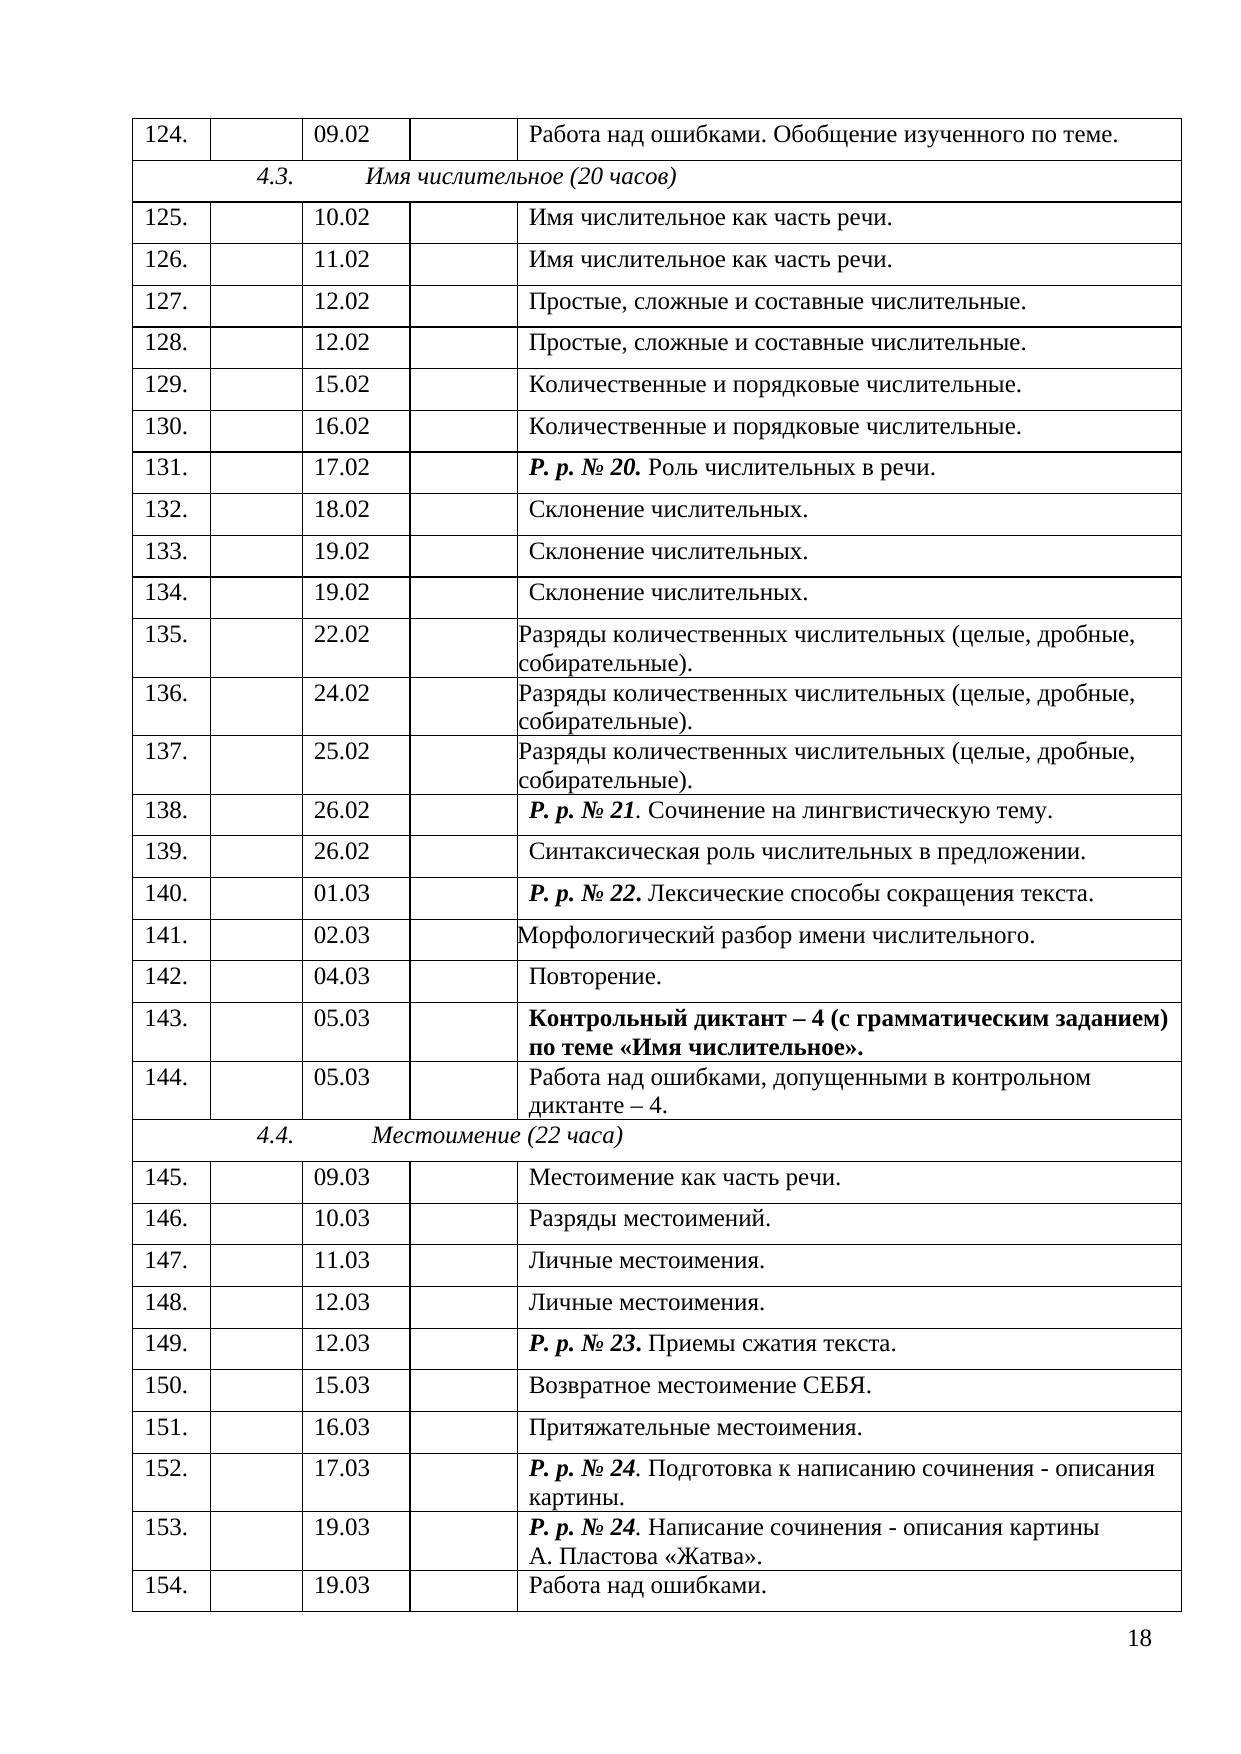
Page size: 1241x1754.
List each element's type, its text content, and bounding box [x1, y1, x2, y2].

table_cell [411, 286, 517, 326]
table_cell Разряды местоимений. [518, 1204, 1181, 1244]
table_cell [411, 1512, 517, 1569]
table_cell 12.02 [303, 328, 409, 368]
table_cell 24.02 [303, 678, 409, 735]
table_cell [411, 795, 517, 835]
table_cell [411, 619, 517, 677]
table_cell Р. р. № 24. Написание сочинения - описания картины А. Пластова «Жатва». [518, 1512, 1181, 1569]
table_cell 12.02 [303, 286, 409, 326]
table_cell 151. [133, 1412, 210, 1452]
table_cell 134. [133, 578, 210, 618]
table_cell [211, 203, 302, 243]
table_cell [211, 286, 302, 326]
table_cell 141. [133, 920, 210, 960]
table_cell 138. [133, 795, 210, 835]
table_cell [211, 494, 302, 535]
table_cell [211, 678, 302, 735]
table_cell Р. р. № 20. Роль числительных в речи. [518, 453, 1181, 493]
table_cell [211, 1329, 302, 1369]
table_cell 04.03 [303, 961, 409, 1002]
table_cell 05.03 [303, 1062, 409, 1119]
table_cell [211, 1162, 302, 1202]
table_cell Простые, сложные и составные числительные. [518, 328, 1181, 368]
table_cell [411, 1370, 517, 1411]
table_cell 148. [133, 1287, 210, 1327]
table_cell [211, 119, 302, 160]
table_cell Личные местоимения. [518, 1287, 1181, 1327]
table_cell [211, 578, 302, 618]
table_cell [411, 961, 517, 1002]
table_cell [411, 328, 517, 368]
table_cell 19.02 [303, 536, 409, 576]
table_cell 16.03 [303, 1412, 409, 1452]
table_cell 10.03 [303, 1204, 409, 1244]
table_cell [411, 678, 517, 735]
table_cell 132. [133, 494, 210, 535]
table_cell [211, 244, 302, 285]
table_cell [411, 1571, 517, 1611]
table_cell 146. [133, 1204, 210, 1244]
table_cell Р. р. № 24. Подготовка к написанию сочинения - описания картины. [518, 1454, 1181, 1511]
table_cell Склонение числительных. [518, 536, 1181, 576]
table_cell [211, 1412, 302, 1452]
table_cell Местоимение как часть речи. [518, 1162, 1181, 1202]
table_cell [211, 1512, 302, 1569]
table_cell Р. р. № 21. Сочинение на лингвистическую тему. [518, 795, 1181, 835]
table_cell 153. [133, 1512, 210, 1569]
table_cell [411, 203, 517, 243]
table_cell Р. р. № 22. Лексические способы сокращения текста. [518, 878, 1181, 919]
table_cell Разряды количественных числительных (целые, дробные, собирательные). [518, 619, 1181, 677]
table_cell Повторение. [518, 961, 1181, 1002]
table_cell [211, 795, 302, 835]
table_cell Склонение числительных. [518, 494, 1181, 535]
table_cell 12.03 [303, 1287, 409, 1327]
table_cell Простые, сложные и составные числительные. [518, 286, 1181, 326]
table_cell [411, 1062, 517, 1119]
table_cell [211, 1571, 302, 1611]
table_cell 149. [133, 1329, 210, 1369]
table_cell 09.02 [303, 119, 409, 160]
table_cell 129. [133, 369, 210, 410]
table_cell [411, 836, 517, 877]
table_cell [411, 369, 517, 410]
table_cell Морфологический разбор имени числительного. [518, 920, 1181, 960]
table_cell [211, 536, 302, 576]
table_cell Работа над ошибками. Обобщение изученного по теме. [518, 119, 1181, 160]
table_cell [411, 1204, 517, 1244]
table_cell 131. [133, 453, 210, 493]
table_cell [211, 1003, 302, 1061]
table_cell 17.03 [303, 1454, 409, 1511]
table_cell Имя числительное (20 часов) [133, 161, 1181, 201]
table_cell [211, 369, 302, 410]
table_cell 10.02 [303, 203, 409, 243]
table_cell 05.03 [303, 1003, 409, 1061]
table_cell [411, 494, 517, 535]
table_cell Склонение числительных. [518, 578, 1181, 618]
table_cell 135. [133, 619, 210, 677]
table_cell 09.03 [303, 1162, 409, 1202]
table_cell Местоимение (22 часа) [133, 1120, 1181, 1161]
table_cell 17.02 [303, 453, 409, 493]
table_cell Разряды количественных числительных (целые, дробные, собирательные). [518, 736, 1181, 794]
table_cell 19.02 [303, 578, 409, 618]
table_cell 142. [133, 961, 210, 1002]
table_cell [211, 1287, 302, 1327]
table_cell Притяжательные местоимения. [518, 1412, 1181, 1452]
table_cell [211, 1062, 302, 1119]
table_cell [411, 920, 517, 960]
table_cell [411, 578, 517, 618]
table_cell [411, 878, 517, 919]
table_cell 139. [133, 836, 210, 877]
table_cell [411, 536, 517, 576]
table_cell 137. [133, 736, 210, 794]
table_cell Контрольный диктант – 4 (с грамматическим заданием) по теме «Имя числительное». [518, 1003, 1181, 1061]
table_cell 19.03 [303, 1571, 409, 1611]
table_cell 147. [133, 1245, 210, 1286]
table_cell 12.03 [303, 1329, 409, 1369]
table_cell [211, 920, 302, 960]
table_cell [411, 244, 517, 285]
table_cell 15.02 [303, 369, 409, 410]
table_cell 11.02 [303, 244, 409, 285]
table_cell 01.03 [303, 878, 409, 919]
table_cell 145. [133, 1162, 210, 1202]
table_cell 125. [133, 203, 210, 243]
table_cell [211, 1245, 302, 1286]
table_cell 02.03 [303, 920, 409, 960]
table_cell Личные местоимения. [518, 1245, 1181, 1286]
table_cell [411, 1454, 517, 1511]
table_cell [411, 1287, 517, 1327]
table_cell Количественные и порядковые числительные. [518, 411, 1181, 451]
table_cell [211, 1454, 302, 1511]
table_cell [411, 1003, 517, 1061]
table_cell [211, 878, 302, 919]
table_cell [211, 736, 302, 794]
table_cell 11.03 [303, 1245, 409, 1286]
table_cell 130. [133, 411, 210, 451]
table_cell [211, 1204, 302, 1244]
table_cell [411, 1245, 517, 1286]
table_cell 152. [133, 1454, 210, 1511]
table_cell [411, 1412, 517, 1452]
table_cell 143. [133, 1003, 210, 1061]
table_cell Возвратное местоимение СЕБЯ. [518, 1370, 1181, 1411]
table_cell 140. [133, 878, 210, 919]
table_cell [411, 1329, 517, 1369]
table_cell Работа над ошибками, допущенными в контрольном диктанте – 4. [518, 1062, 1181, 1119]
table_cell [411, 453, 517, 493]
table_cell [411, 1162, 517, 1202]
table_cell 25.02 [303, 736, 409, 794]
table_cell 144. [133, 1062, 210, 1119]
table_cell [411, 736, 517, 794]
table_cell [211, 836, 302, 877]
table_cell Разряды количественных числительных (целые, дробные, собирательные). [518, 678, 1181, 735]
table_cell Синтаксическая роль числительных в предложении. [518, 836, 1181, 877]
table_cell [411, 119, 517, 160]
table_cell [211, 961, 302, 1002]
table_cell Р. р. № 23. Приемы сжатия текста. [518, 1329, 1181, 1369]
table_cell [411, 411, 517, 451]
table_cell [211, 619, 302, 677]
table_cell 15.03 [303, 1370, 409, 1411]
table_cell 18.02 [303, 494, 409, 535]
table_cell 133. [133, 536, 210, 576]
table_cell 19.03 [303, 1512, 409, 1569]
table_cell Имя числительное как часть речи. [518, 203, 1181, 243]
table_cell 136. [133, 678, 210, 735]
table_cell 16.02 [303, 411, 409, 451]
table_cell 127. [133, 286, 210, 326]
table_cell 22.02 [303, 619, 409, 677]
table_cell 154. [133, 1571, 210, 1611]
table_cell Количественные и порядковые числительные. [518, 369, 1181, 410]
table_cell [211, 1370, 302, 1411]
table_cell Имя числительное как часть речи. [518, 244, 1181, 285]
table_cell 128. [133, 328, 210, 368]
table_cell [211, 453, 302, 493]
table_cell 26.02 [303, 836, 409, 877]
table_cell 124. [133, 119, 210, 160]
table_cell 150. [133, 1370, 210, 1411]
table_cell [211, 328, 302, 368]
table_cell [211, 411, 302, 451]
table_cell 26.02 [303, 795, 409, 835]
table_cell Работа над ошибками. [518, 1571, 1181, 1611]
table_cell 126. [133, 244, 210, 285]
